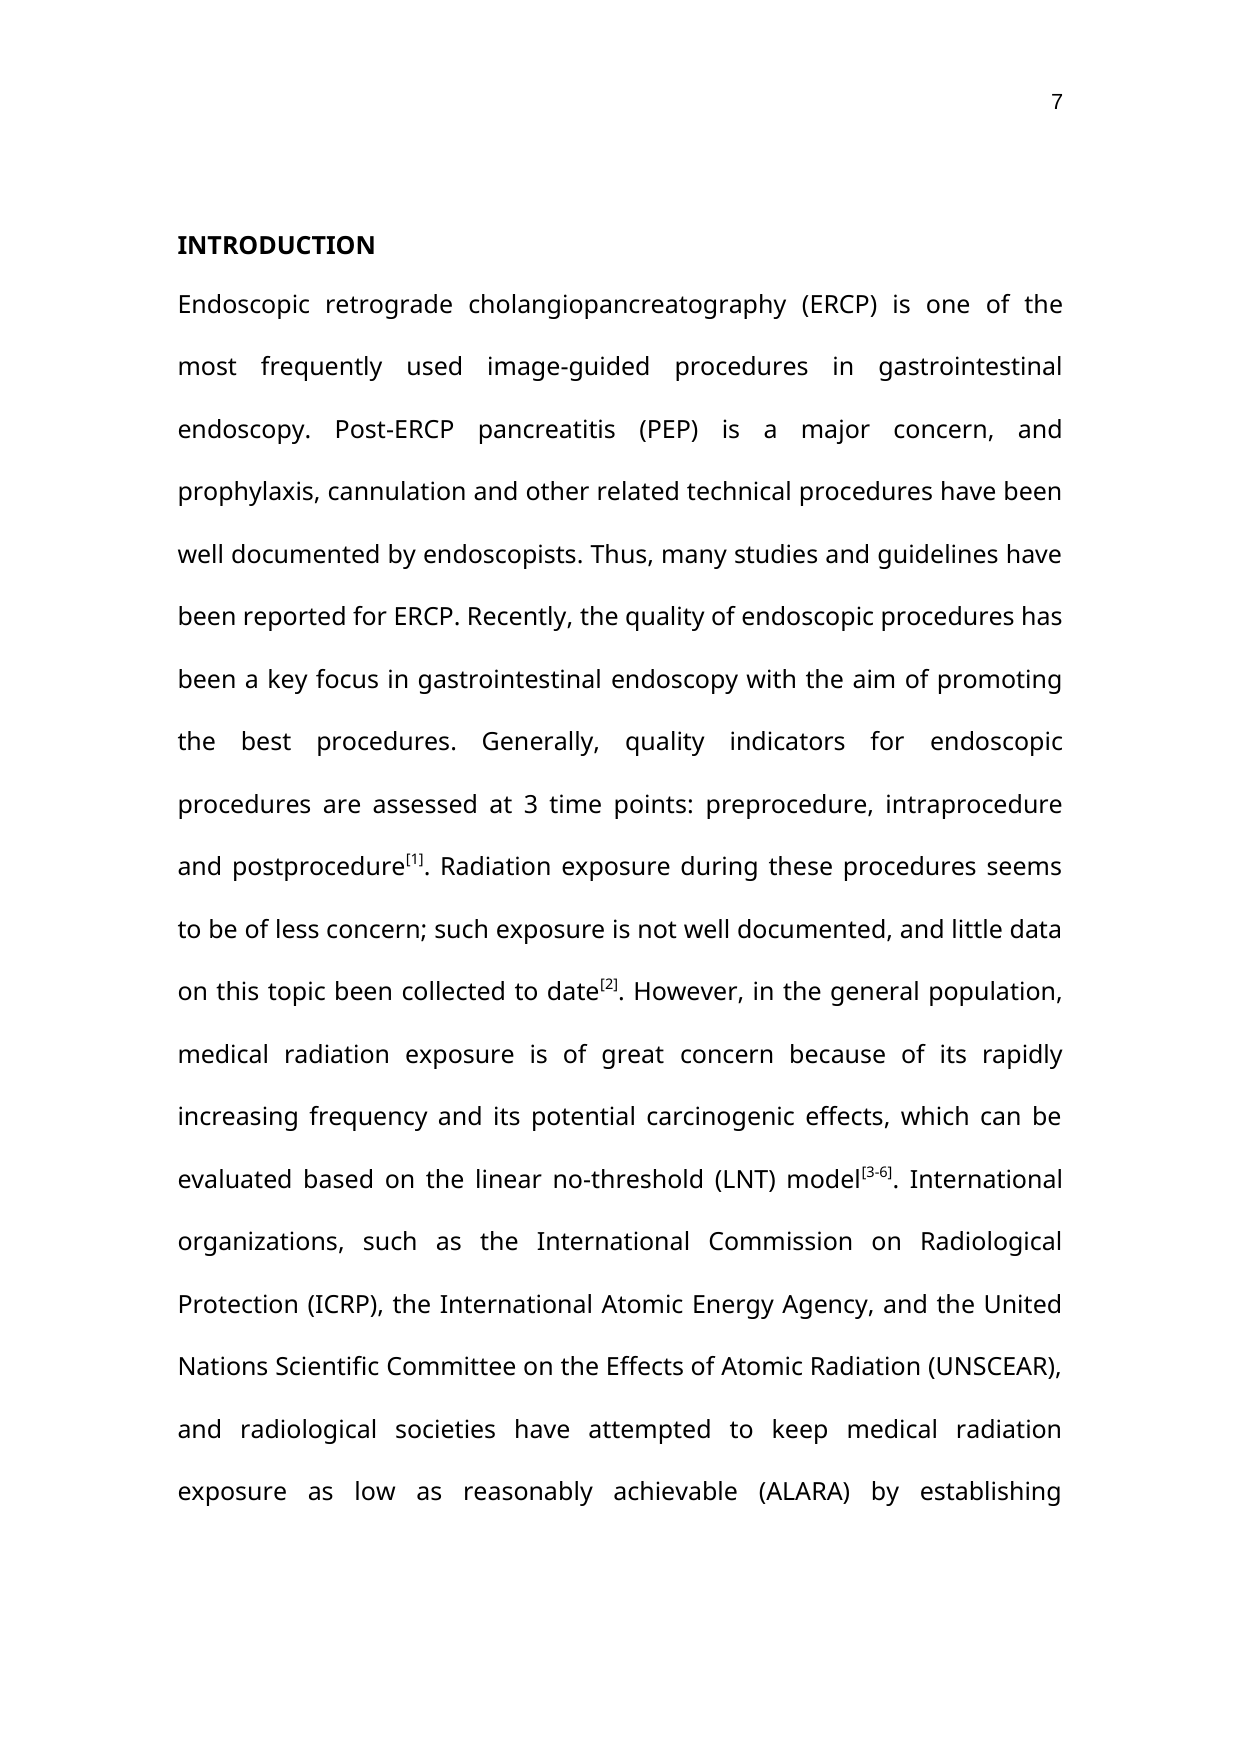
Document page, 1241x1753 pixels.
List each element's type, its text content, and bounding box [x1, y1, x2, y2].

text INTRODUCTION [177, 224, 1063, 266]
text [177, 283, 1063, 1512]
